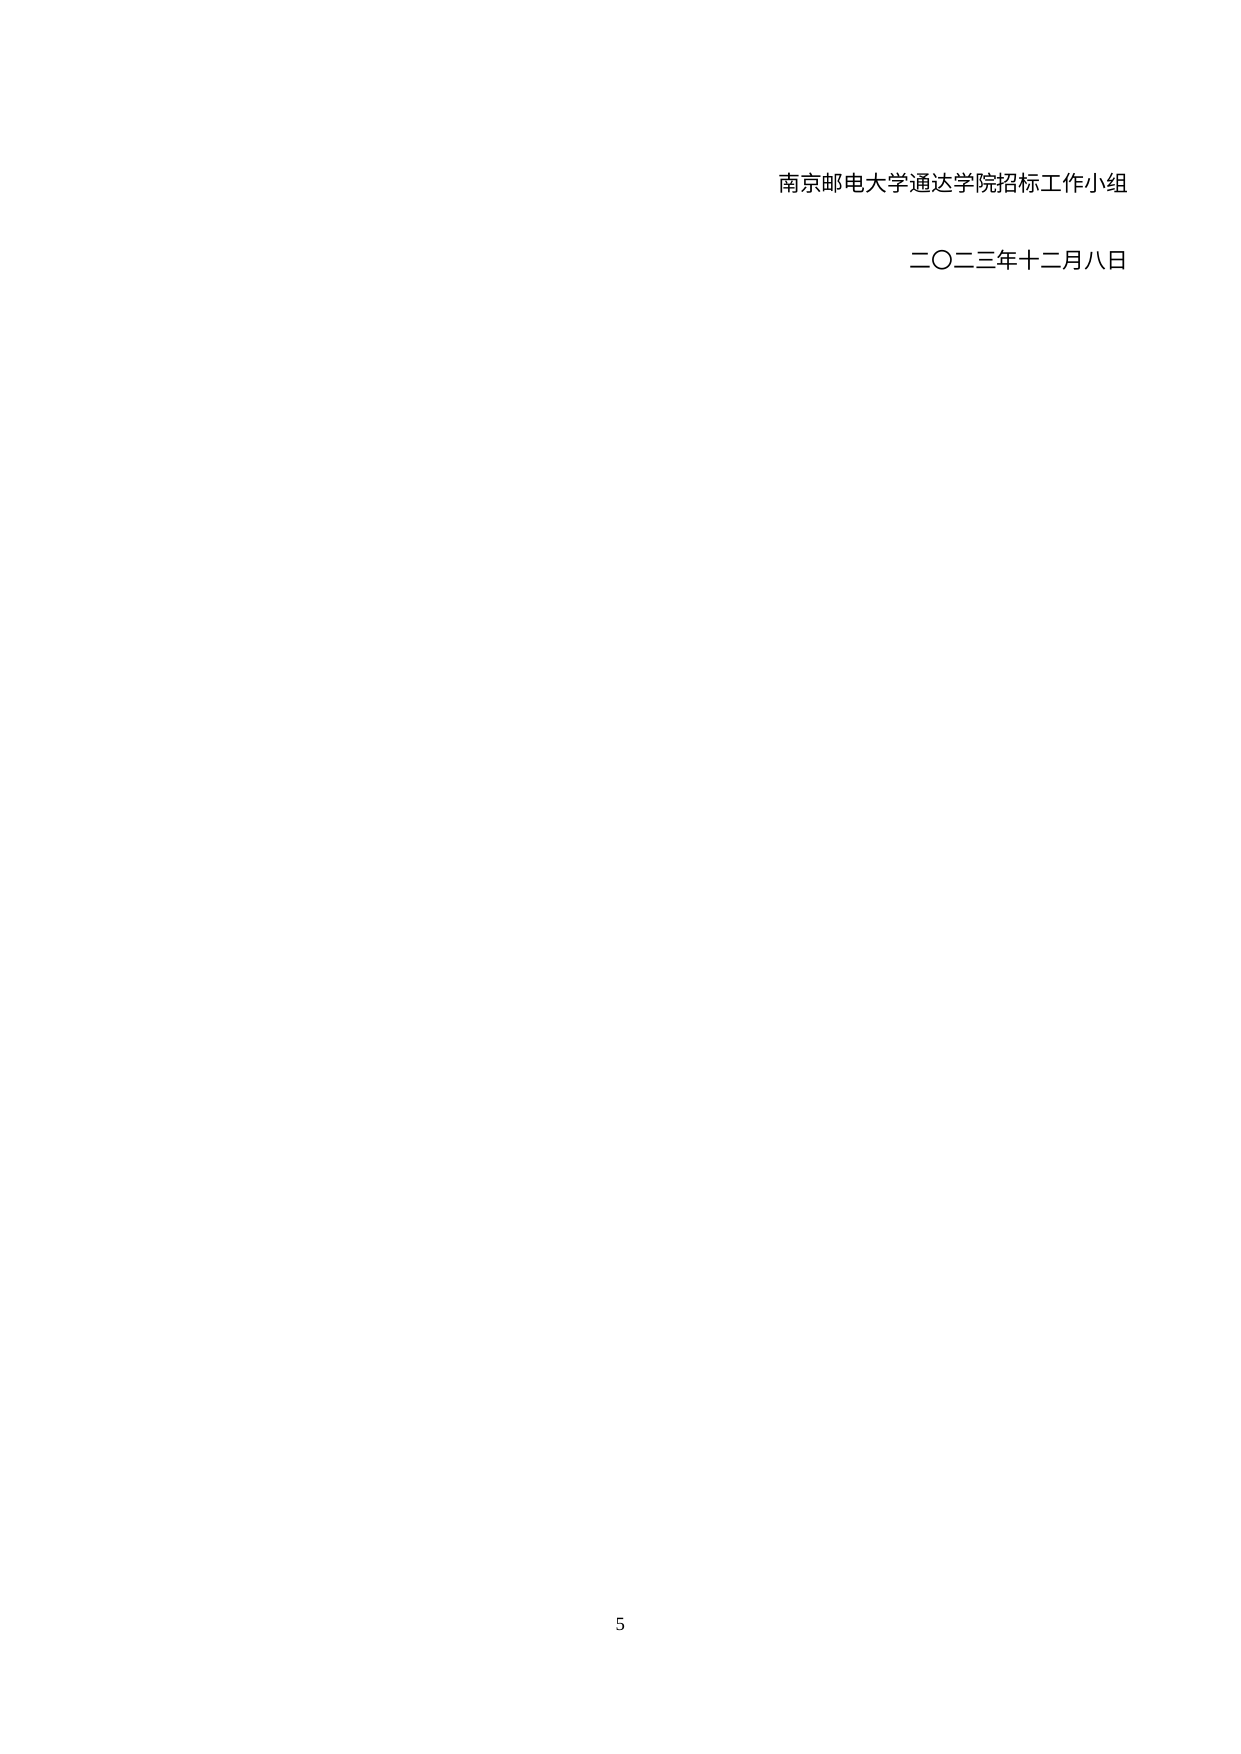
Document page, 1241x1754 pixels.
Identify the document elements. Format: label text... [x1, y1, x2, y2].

text 二〇二三年十二月八日 [112, 228, 1128, 289]
text 南京邮电大学通达学院招标工作小组 [112, 152, 1128, 212]
